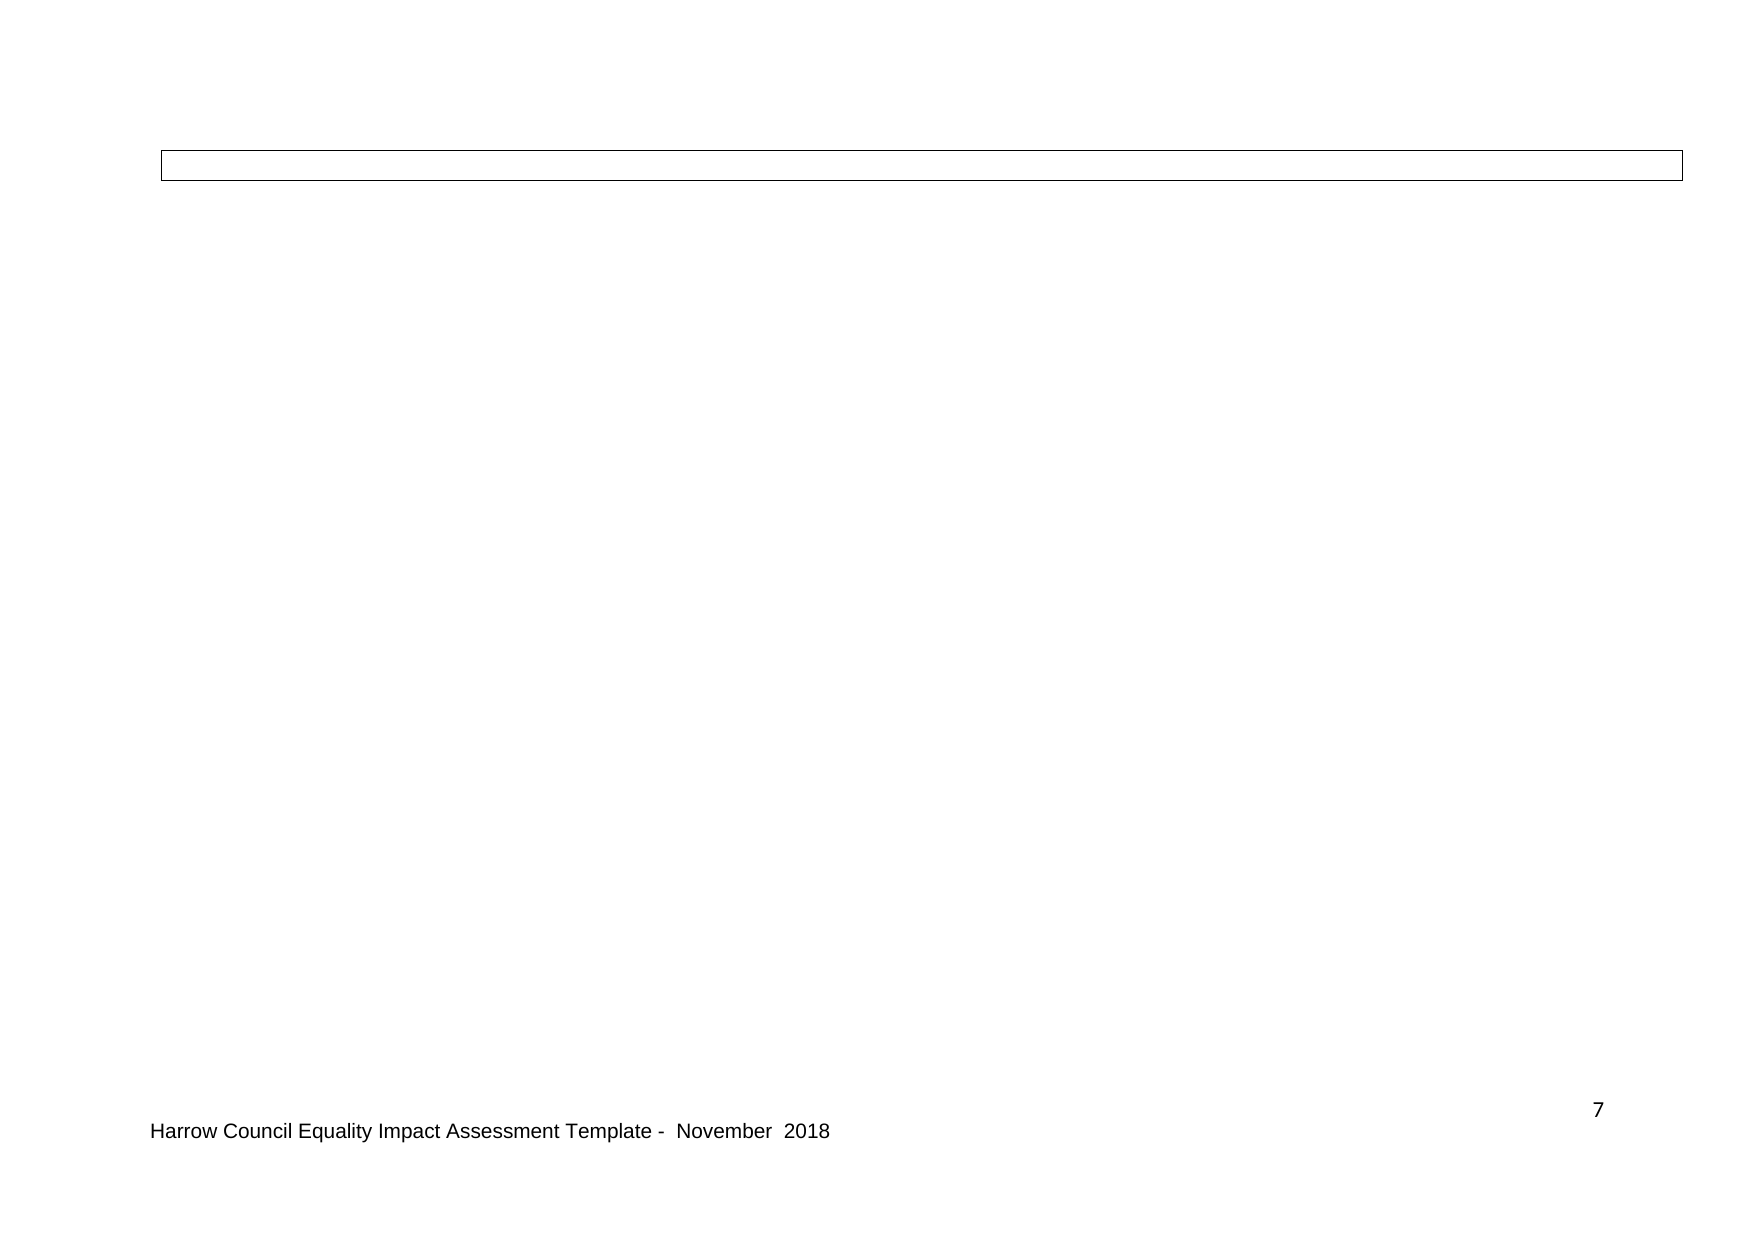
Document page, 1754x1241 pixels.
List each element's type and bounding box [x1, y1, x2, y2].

table_cell [162, 151, 1682, 180]
